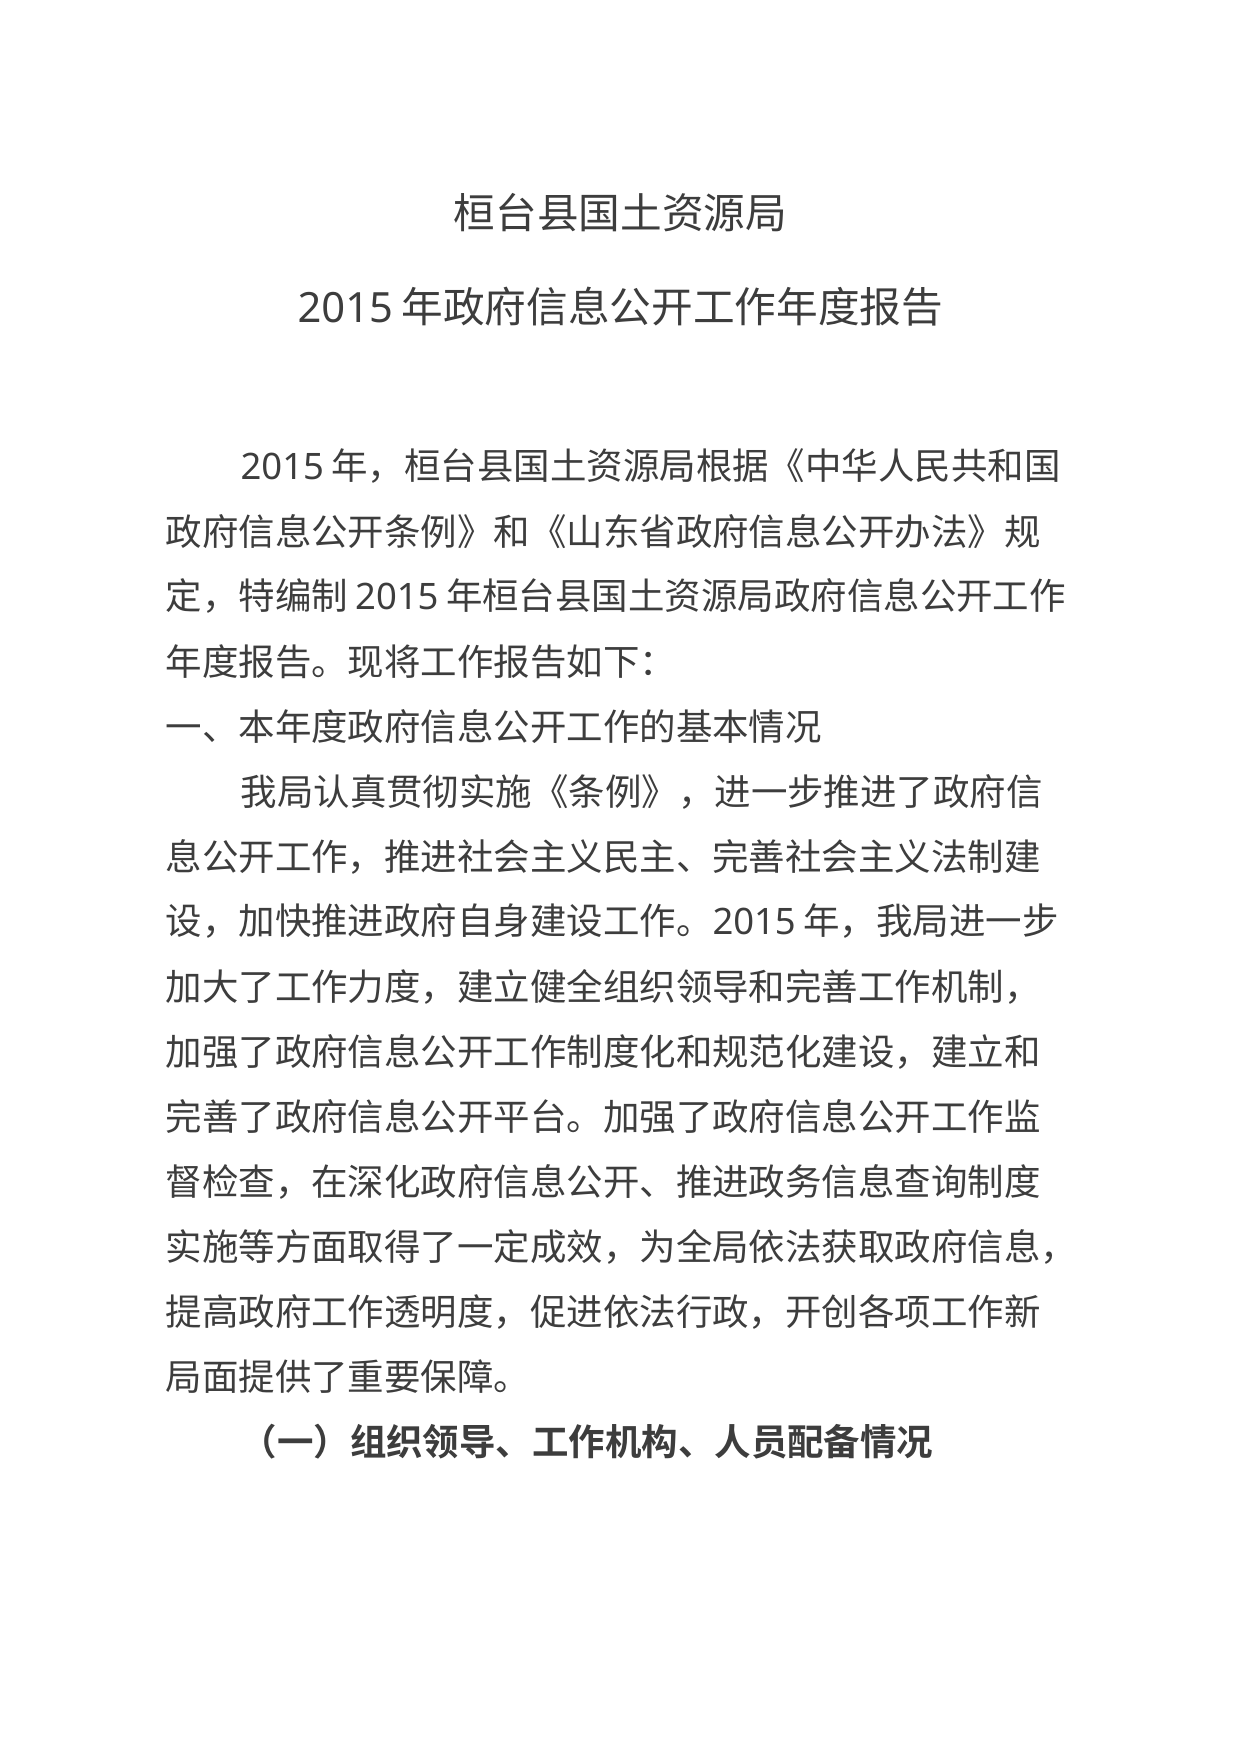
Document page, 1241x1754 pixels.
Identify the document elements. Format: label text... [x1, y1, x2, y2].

text 桓台县国土资源局 [165, 178, 1075, 243]
text 2015年，桓台县国土资源局根据《中华人民共和国政府信息公开条例》和《山东省政府信息公开办法》规定，特编制2015年桓台县国土资源局政府信息公开工作年度报告。现将工作报告如下： [165, 432, 1075, 692]
text （一）组织领导、工作机构、人员配备情况 [165, 1407, 1075, 1472]
text 2015年政府信息公开工作年度报告 [165, 272, 1075, 337]
text 一、本年度政府信息公开工作的基本情况 [165, 692, 1075, 757]
text 我局认真贯彻实施《条例》，进一步推进了政府信息公开工作，推进社会主义民主、完善社会主义法制建设，加快推进政府自身建设工作。2015年，我局进一步加大了工作力度，建立健全组织领导和完善工作机制，加强了政府信息公开工作制度化和规范化建设，建立和完善了政府信息公开平台。加强了政府信息公开工作监督检查，在深化政府信息公开、推进政务信息查询制度实施等方面取得了一定成效，为全局依法获取政府信息，提高政府工作透明度，促进依法行政，开创各项工作新局面提供了重要保障。 [165, 757, 1075, 1407]
